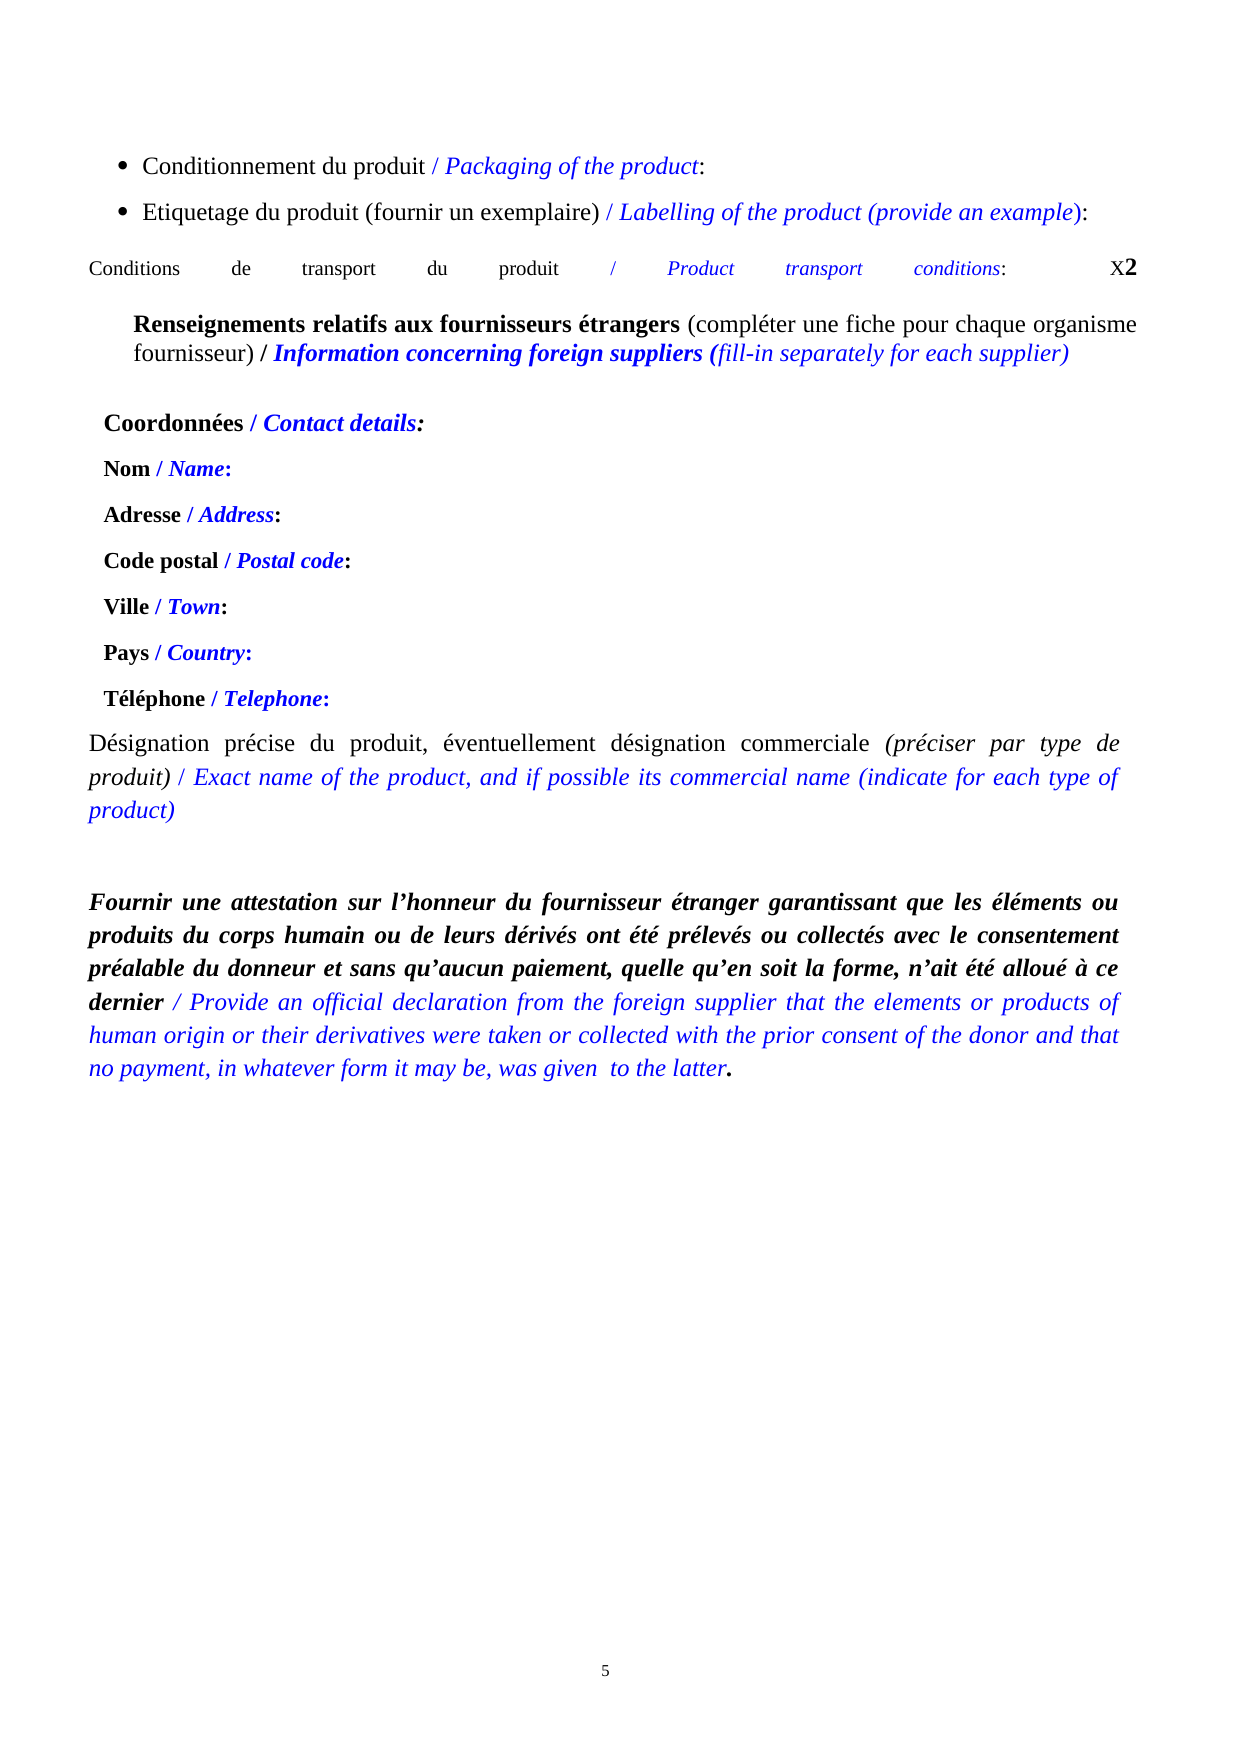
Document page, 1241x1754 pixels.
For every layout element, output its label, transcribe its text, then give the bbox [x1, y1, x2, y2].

text Désignation précise du produit, éventuellement désignation commerciale (préciser par type de produit) / Exact name of the product, and if possible its commercial name (indicate for each type of product) [89, 725, 1122, 825]
text Fournir une attestation sur l’honneur du fournisseur étranger garantissant que les éléments ou produits du corps humain ou de leurs dérivés ont été prélevés ou collectés avec le consentement préalable du donneur et sans qu’aucun paiement, quelle qu’en soit la forme, n’ait été alloué à ce dernier / Provide an official declaration from the foreign supplier that the elements or products of human origin or their derivatives were taken or collected with the prior consent of the donor and that no payment, in whatever form it may be, was given to the latter. [89, 883, 1122, 1083]
text Nom / Name: [103, 450, 1122, 483]
list Conditionnement du produit / Packaging of the product: [118, 148, 1122, 181]
text Téléphone / Telephone: [103, 679, 1122, 713]
text Pays / Country: [103, 633, 1122, 667]
text Ville / Town: [103, 588, 1122, 621]
text Code postal / Postal code: [103, 542, 1122, 575]
text 2 Renseignements relatifs aux fournisseurs étrangers (compléter une fiche pour chaque organisme fournisseur) / Information concerning foreign suppliers (fill-in separately for each supplier) [89, 252, 1137, 367]
text Coordonnées / Contact details: [103, 404, 1122, 438]
text Adresse / Address: [103, 496, 1122, 529]
list Etiquetage du produit (fournir un exemplaire) / Labelling of the product (provide an example): [118, 193, 1137, 227]
